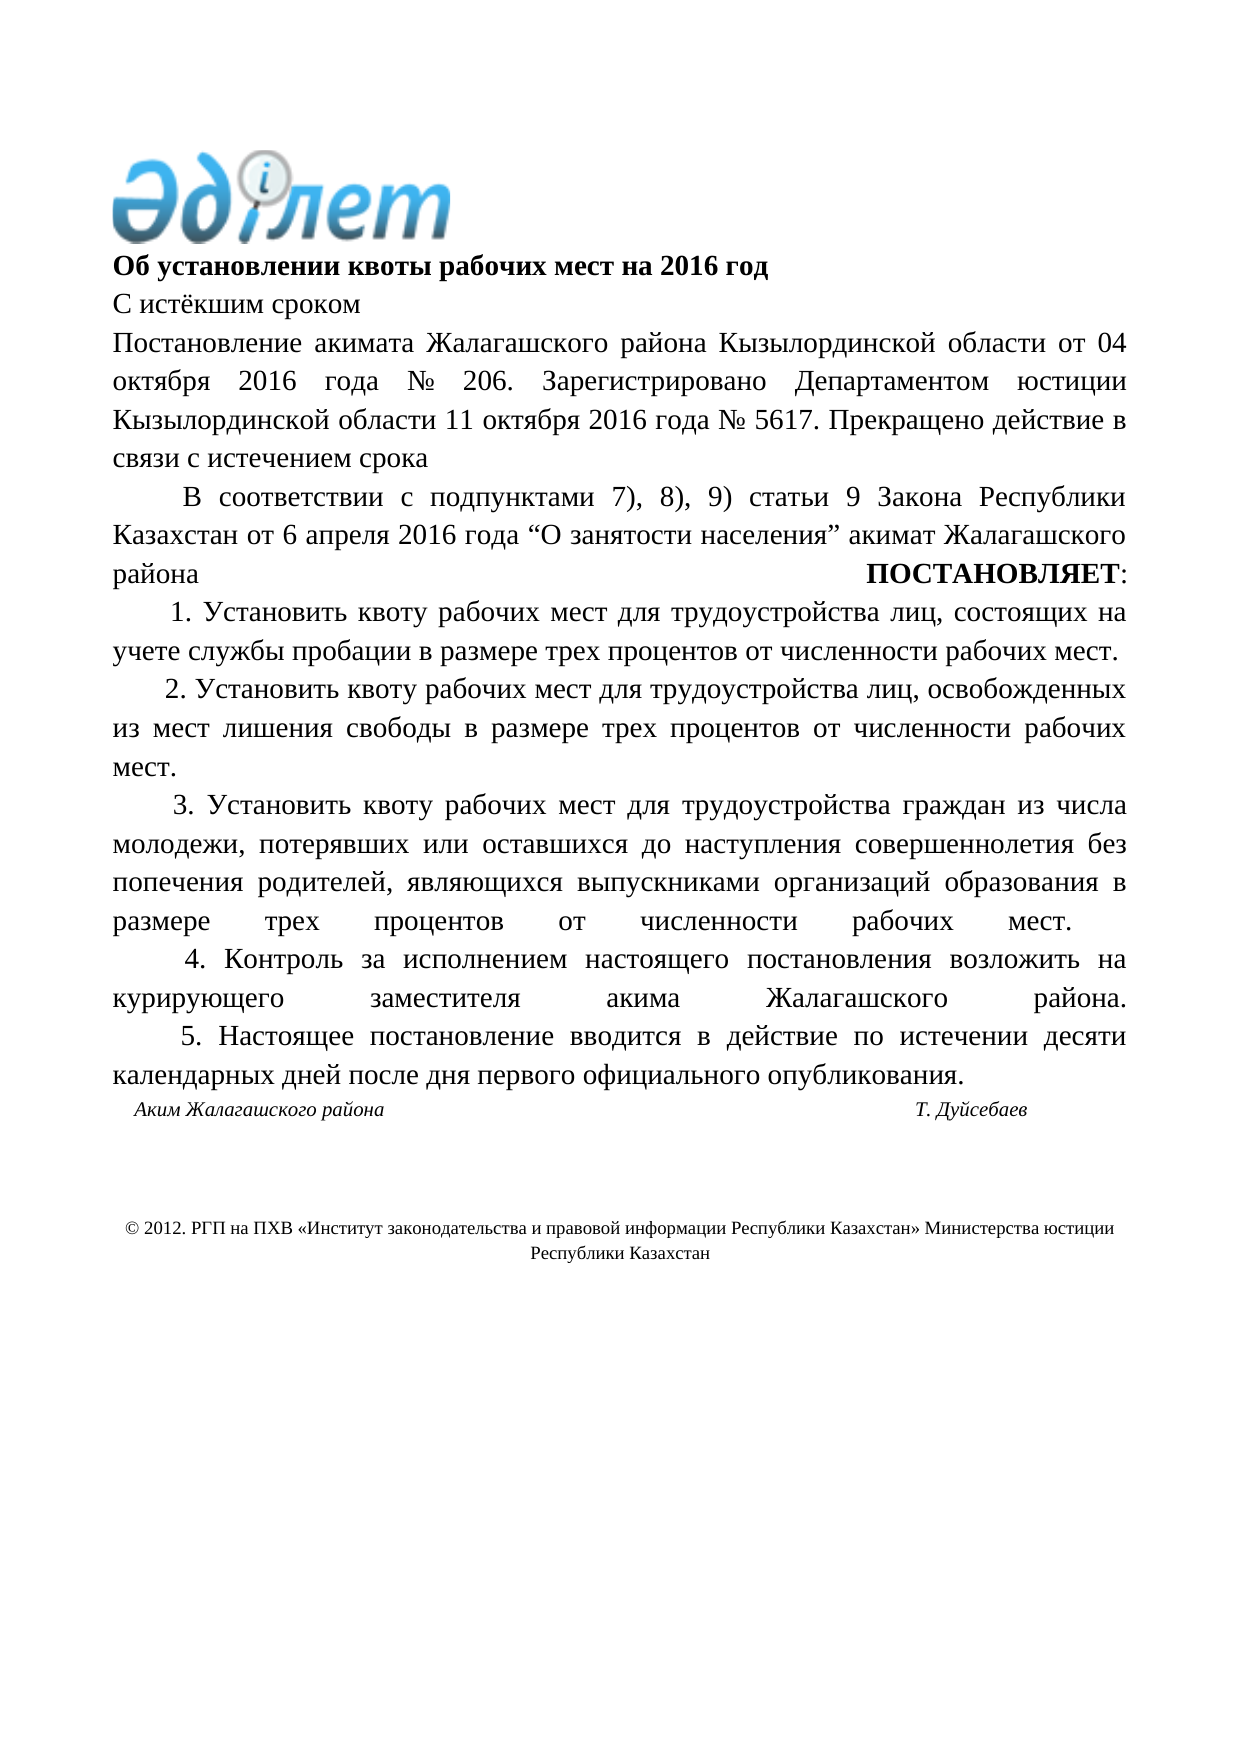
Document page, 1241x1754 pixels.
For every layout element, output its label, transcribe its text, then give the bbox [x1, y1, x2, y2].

text В соответствии с подпунктами 7), 8), 9) статьи 9 Закона Республики Казахстан от 6 апреля 2016 года “О занятости населения” акимат Жалагашского района ПОСТАНОВЛЯЕТ: 1. Установить квоту рабочих мест для трудоустройства лиц, состоящих на учете службы пробации в размере трех процентов от численности рабочих мест. 2. Установить квоту рабочих мест для трудоустройства лиц, освобожденных из мест лишения свободы в размере трех процентов от численности рабочих мест. 3. Установить квоту рабочих мест для трудоустройства граждан из числа молодежи, потерявших или оставшихся до наступления совершеннолетия без попечения родителей, являющихся выпускниками организаций образования в размере трех процентов от численности рабочих мест. 4. Контроль за исполнением настоящего постановления возложить на курирующего заместителя акима Жалагашского района. 5. Настоящее постановление вводится в действие по истечении десяти календарных дней после дня первого официального опубликования. [112, 479, 1128, 1091]
text Об установлении квоты рабочих мест на 2016 год [112, 248, 1128, 281]
table_header Т. Дуйсебаев [913, 1096, 1240, 1127]
text © 2012. РГП на ПХВ «Институт законодательства и правовой информации Республики Казахстан» Министерства юстиции Республики Казахстан [112, 1217, 1128, 1263]
table_header Аким Жалагашского района [101, 1096, 913, 1127]
picture [112, 150, 451, 244]
text Постановление акимата Жалагашского района Кызылординской области от 04 октября 2016 года № 206. Зарегистрировано Департаментом юстиции Кызылординской области 11 октября 2016 года № 5617. Прекращено действие в связи с истечением срока [112, 325, 1128, 474]
text С истёкшим сроком [112, 286, 1128, 320]
